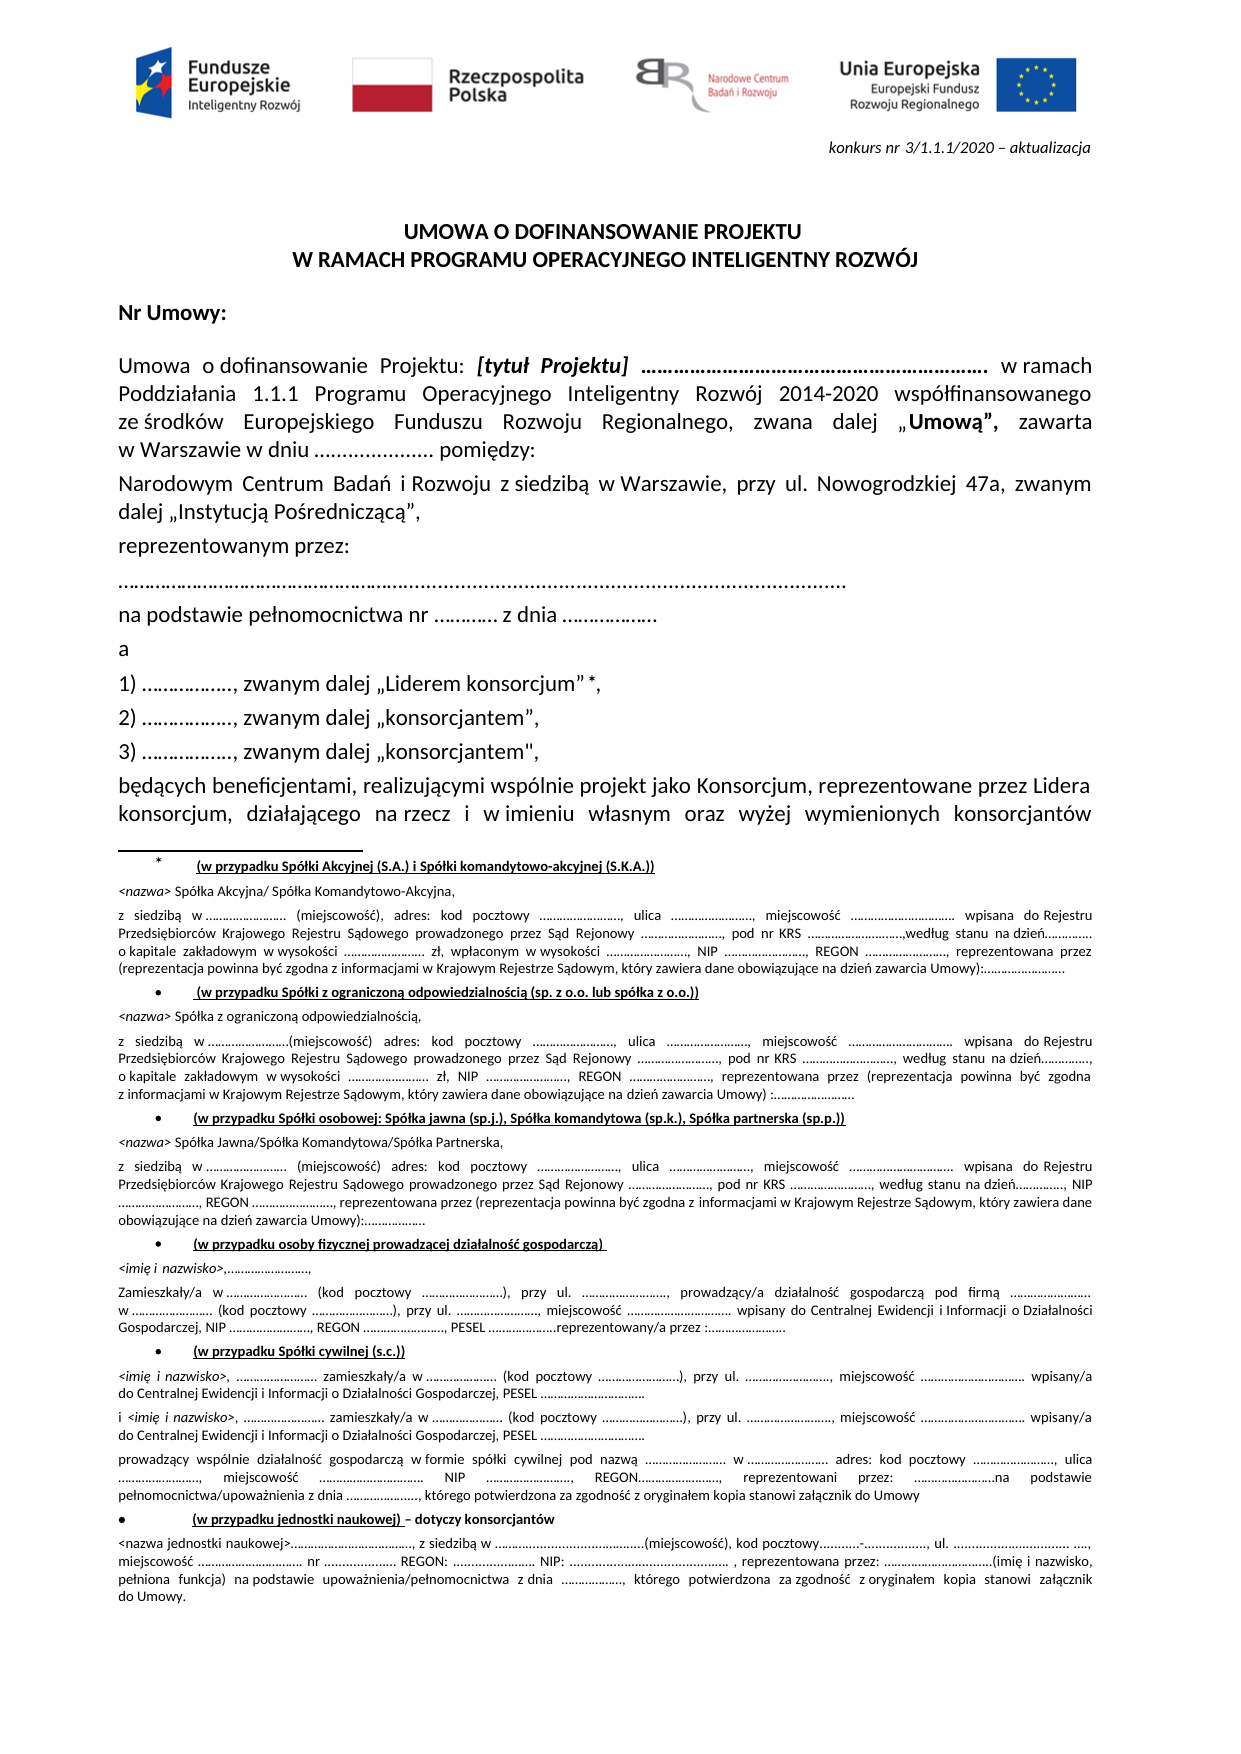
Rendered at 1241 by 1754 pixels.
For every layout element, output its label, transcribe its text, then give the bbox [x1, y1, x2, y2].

text 1) …………….., zwanym dalej „Liderem konsorcjum” , [118, 669, 1092, 697]
text 2) …………….., zwanym dalej „konsorcjantem”, [118, 703, 1092, 731]
text będących beneficjentami, realizującymi wspólnie projekt jako Konsorcjum, reprezentowane przez Lidera konsorcjum, działającego na rzecz i w imieniu własnym oraz wyżej wymienionych konsorcjantów na podstawie upoważnienia/pełnomocnictwa wynikającego z umowy konsorcjum, będącej załącznikiem do Umowy, [118, 771, 1092, 827]
text a [118, 634, 1092, 662]
title UMOWA O DOFINANSOWANIE PROJEKTU W RAMACH PROGRAMU OPERACYJNEGO INTELIGENTNY ROZWÓJ [118, 217, 1092, 273]
text 3) …………….., zwanym dalej „konsorcjantem", [118, 737, 1092, 765]
text na podstawie pełnomocnictwa nr ………… z dnia ……………… [118, 600, 1092, 628]
text reprezentowanym przez: [118, 532, 1092, 559]
text ………………………………………………............................................................................. [118, 566, 1092, 594]
text Narodowym Centrum Badań i Rozwoju z siedzibą w Warszawie, przy ul. Nowogrodzkiej 47a, zwanym dalej „Instytucją Pośredniczącą”, [118, 469, 1092, 525]
picture [118, 29, 1093, 135]
text Umowa o dofinansowanie Projektu: [tytuł Projektu] ………………………………………………………. w ramach Poddziałania 1.1.1 Programu Operacyjnego Inteligentny Rozwój 2014-2020 współfinansowanego ze środków Europejskiego Funduszu Rozwoju Regionalnego, zwana dalej „Umową”, zawarta w Warszawie w dniu ….................. pomiędzy: [118, 351, 1092, 463]
text Nr Umowy: [118, 298, 1092, 326]
